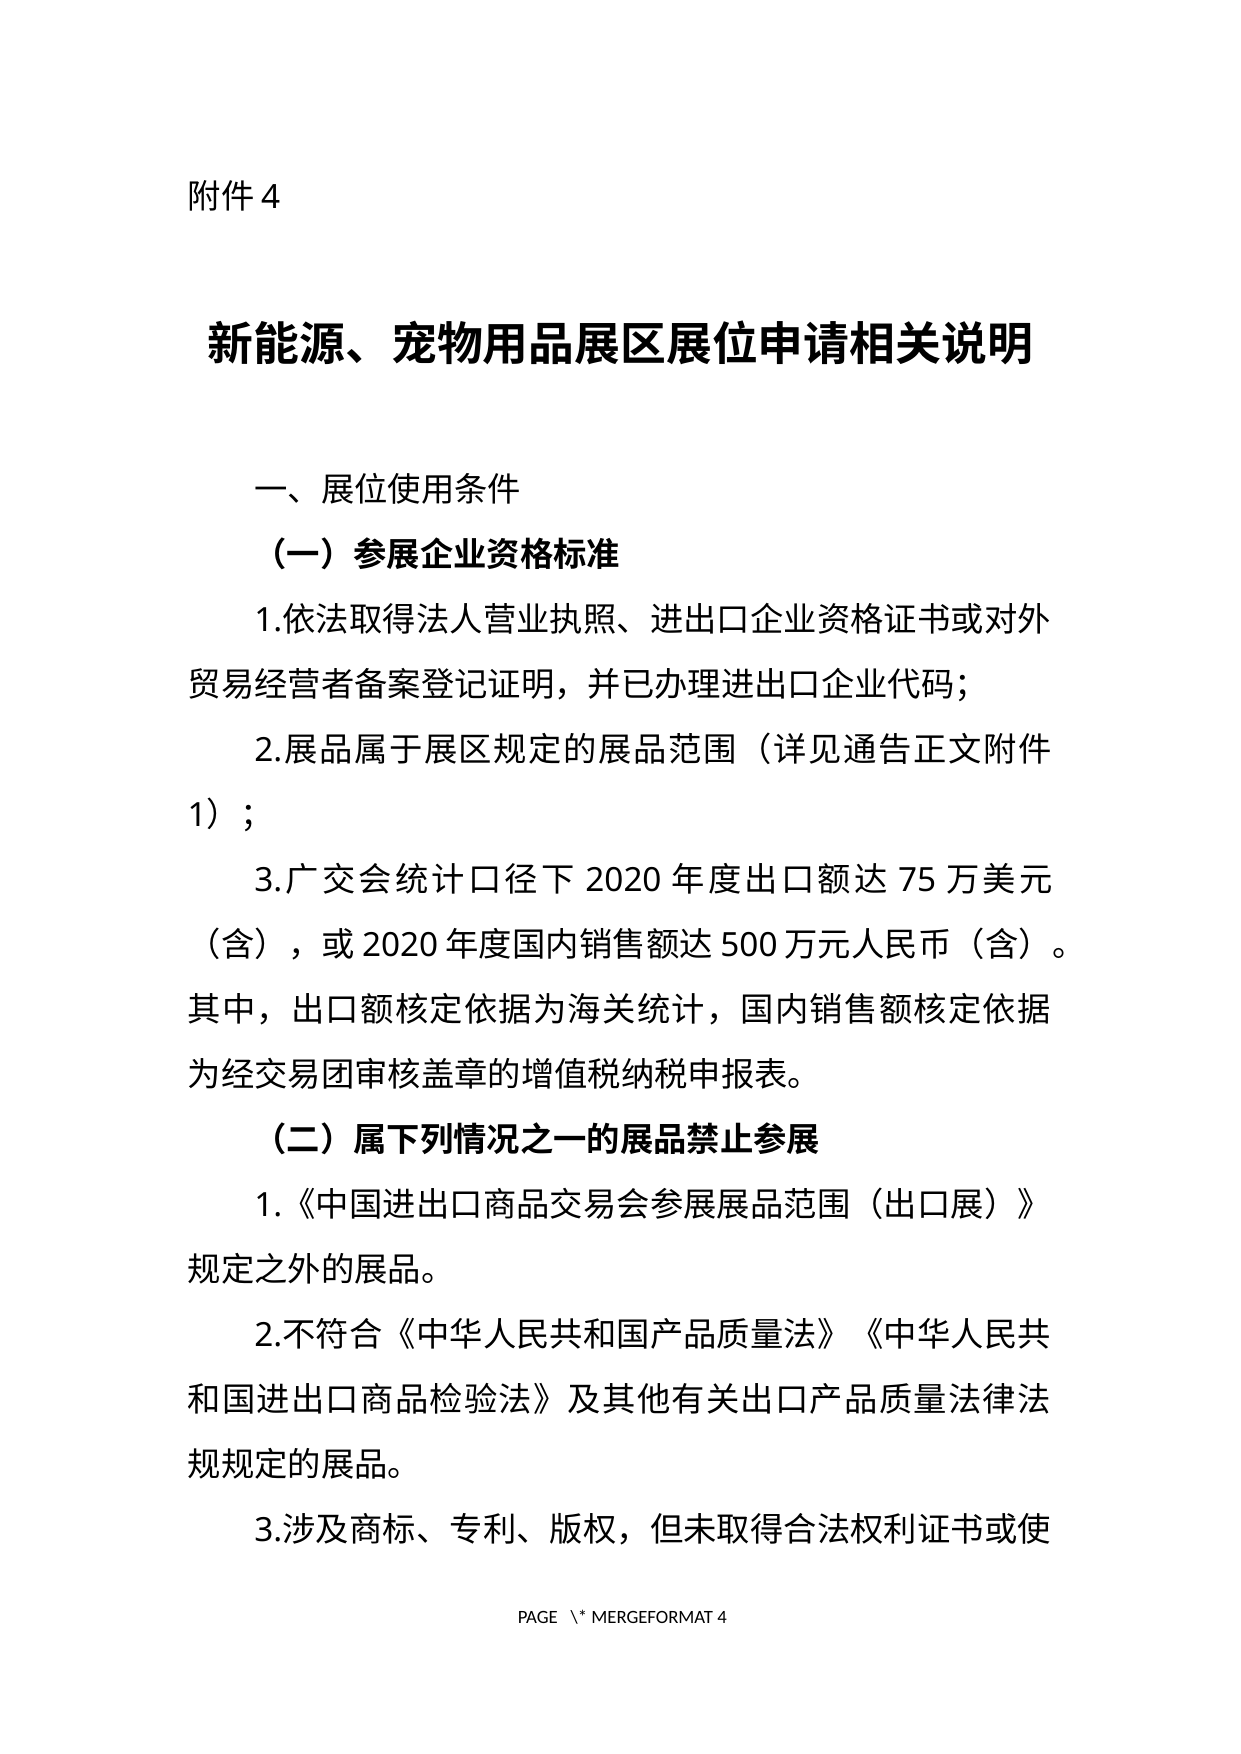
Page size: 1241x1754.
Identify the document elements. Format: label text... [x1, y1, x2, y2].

text 3.广交会统计口径下2020年度出口额达75万美元（含），或2020年度国内销售额达500万元人民币（含）。其中，出口额核定依据为海关统计，国内销售额核定依据为经交易团审核盖章的增值税纳税申报表。 [187, 844, 1053, 1104]
text （二）属下列情况之一的展品禁止参展 [187, 1104, 1053, 1169]
text 1.依法取得法人营业执照、进出口企业资格证书或对外贸易经营者备案登记证明，并已办理进出口企业代码； [187, 584, 1053, 714]
text （一）参展企业资格标准 [187, 519, 1053, 584]
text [187, 1494, 1053, 1559]
text 新能源、宠物用品展区展位申请相关说明 [187, 292, 1053, 389]
text 1.《中国进出口商品交易会参展展品范围（出口展）》规定之外的展品。 [187, 1169, 1053, 1299]
text 2.不符合《中华人民共和国产品质量法》《中华人民共和国进出口商品检验法》及其他有关出口产品质量法律法规规定的展品。 [187, 1299, 1053, 1494]
text 附件4 [187, 162, 1053, 227]
text 一、展位使用条件 [187, 454, 1053, 519]
text 2.展品属于展区规定的展品范围（详见通告正文附件1）； [187, 714, 1053, 844]
